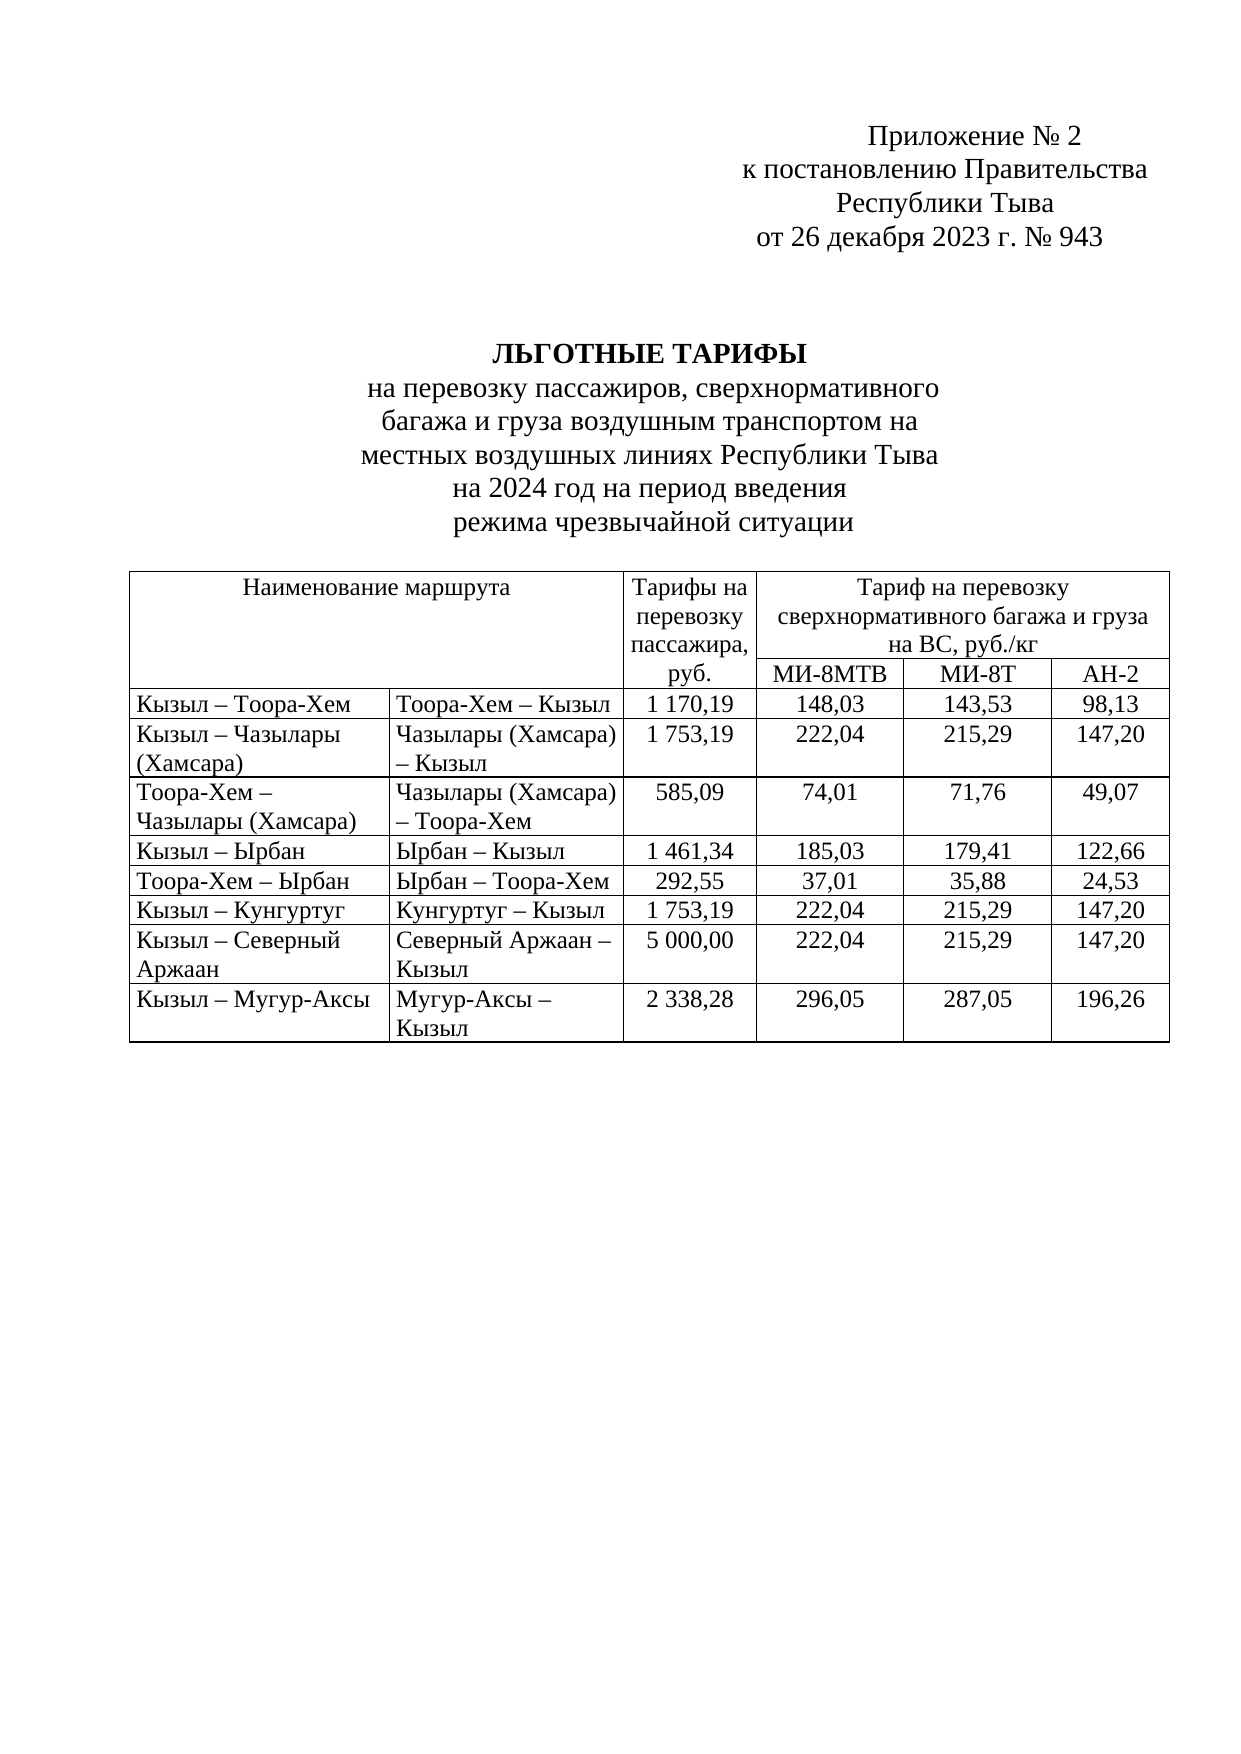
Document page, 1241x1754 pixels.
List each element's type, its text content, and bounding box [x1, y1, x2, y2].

table_cell 74,01 [757, 778, 903, 835]
table_cell 222,04 [757, 896, 903, 924]
table_cell Кызыл – Северный Аржаан [130, 925, 389, 983]
table_cell Тоора-Хем – Ырбан [130, 866, 389, 894]
table_header Наименование маршрута [130, 572, 623, 688]
table_cell 215,29 [904, 719, 1051, 776]
table_cell 1 753,19 [624, 719, 756, 776]
table_cell 296,05 [757, 984, 903, 1041]
table_header Тарифы на перевозку пассажира, руб. [624, 572, 756, 688]
table_cell 37,01 [757, 866, 903, 894]
table_cell 49,07 [1052, 778, 1169, 835]
table_cell 71,76 [904, 778, 1051, 835]
text режима чрезвычайной ситуации [118, 504, 1181, 537]
text к постановлению Правительства [709, 152, 1181, 185]
table_cell 215,29 [904, 925, 1051, 983]
table_cell Тоора-Хем – Кызыл [390, 689, 623, 718]
table_cell 35,88 [904, 866, 1051, 894]
table_header Тариф на перевозку сверхнормативного багажа и груза на ВС, руб./кг [757, 572, 1169, 658]
text местных воздушных линиях Республики Тыва [118, 437, 1181, 470]
table_cell АН-2 [1052, 659, 1169, 688]
table_cell 143,53 [904, 689, 1051, 718]
text Приложение № 2 [709, 118, 1181, 152]
text от 26 декабря 2023 г. № 943 [561, 219, 1181, 252]
table_cell Тоора-Хем – Чазылары (Хамсара) [130, 778, 389, 835]
table_cell 292,55 [624, 866, 756, 894]
table_cell 1 170,19 [624, 689, 756, 718]
table_cell 1 753,19 [624, 896, 756, 924]
table_cell Кызыл – Чазылары (Хамсара) [130, 719, 389, 776]
table_cell 585,09 [624, 778, 756, 835]
table_cell 222,04 [757, 925, 903, 983]
table_cell 1 461,34 [624, 836, 756, 865]
table_cell Ырбан – Тоора-Хем [390, 866, 623, 894]
table_cell 215,29 [904, 896, 1051, 924]
table_cell 2 338,28 [624, 984, 756, 1041]
table_cell Мугур-Аксы – Кызыл [390, 984, 623, 1041]
table_cell 98,13 [1052, 689, 1169, 718]
table_cell Ырбан – Кызыл [390, 836, 623, 865]
table_cell 287,05 [904, 984, 1051, 1041]
table_cell Кызыл – Ырбан [130, 836, 389, 865]
table_cell 185,03 [757, 836, 903, 865]
text багажа и груза воздушным транспортом на [118, 403, 1181, 437]
text ЛЬГОТНЫЕ ТАРИФЫ [118, 336, 1181, 370]
text на 2024 год на период введения [118, 470, 1181, 504]
table_cell 222,04 [757, 719, 903, 776]
text на перевозку пассажиров, сверхнормативного [118, 370, 1181, 403]
table_cell Северный Аржаан – Кызыл [390, 925, 623, 983]
table_cell 196,26 [1052, 984, 1169, 1041]
text Республики Тыва [709, 185, 1181, 219]
table_cell 147,20 [1052, 925, 1169, 983]
table_cell Кызыл – Кунгуртуг [130, 896, 389, 924]
table_cell 122,66 [1052, 836, 1169, 865]
table_cell Кызыл – Мугур-Аксы [130, 984, 389, 1041]
table_cell Кунгуртуг – Кызыл [390, 896, 623, 924]
table_cell 179,41 [904, 836, 1051, 865]
table_cell 148,03 [757, 689, 903, 718]
table_cell МИ-8Т [904, 659, 1051, 688]
table_cell Чазылары (Хамсара) – Тоора-Хем [390, 778, 623, 835]
table_cell 147,20 [1052, 896, 1169, 924]
table_cell 24,53 [1052, 866, 1169, 894]
table_cell МИ-8МТВ [757, 659, 903, 688]
table_cell Кызыл – Тоора-Хем [130, 689, 389, 718]
table_cell 5 000,00 [624, 925, 756, 983]
table_cell Чазылары (Хамсара) – Кызыл [390, 719, 623, 776]
table_cell 147,20 [1052, 719, 1169, 776]
